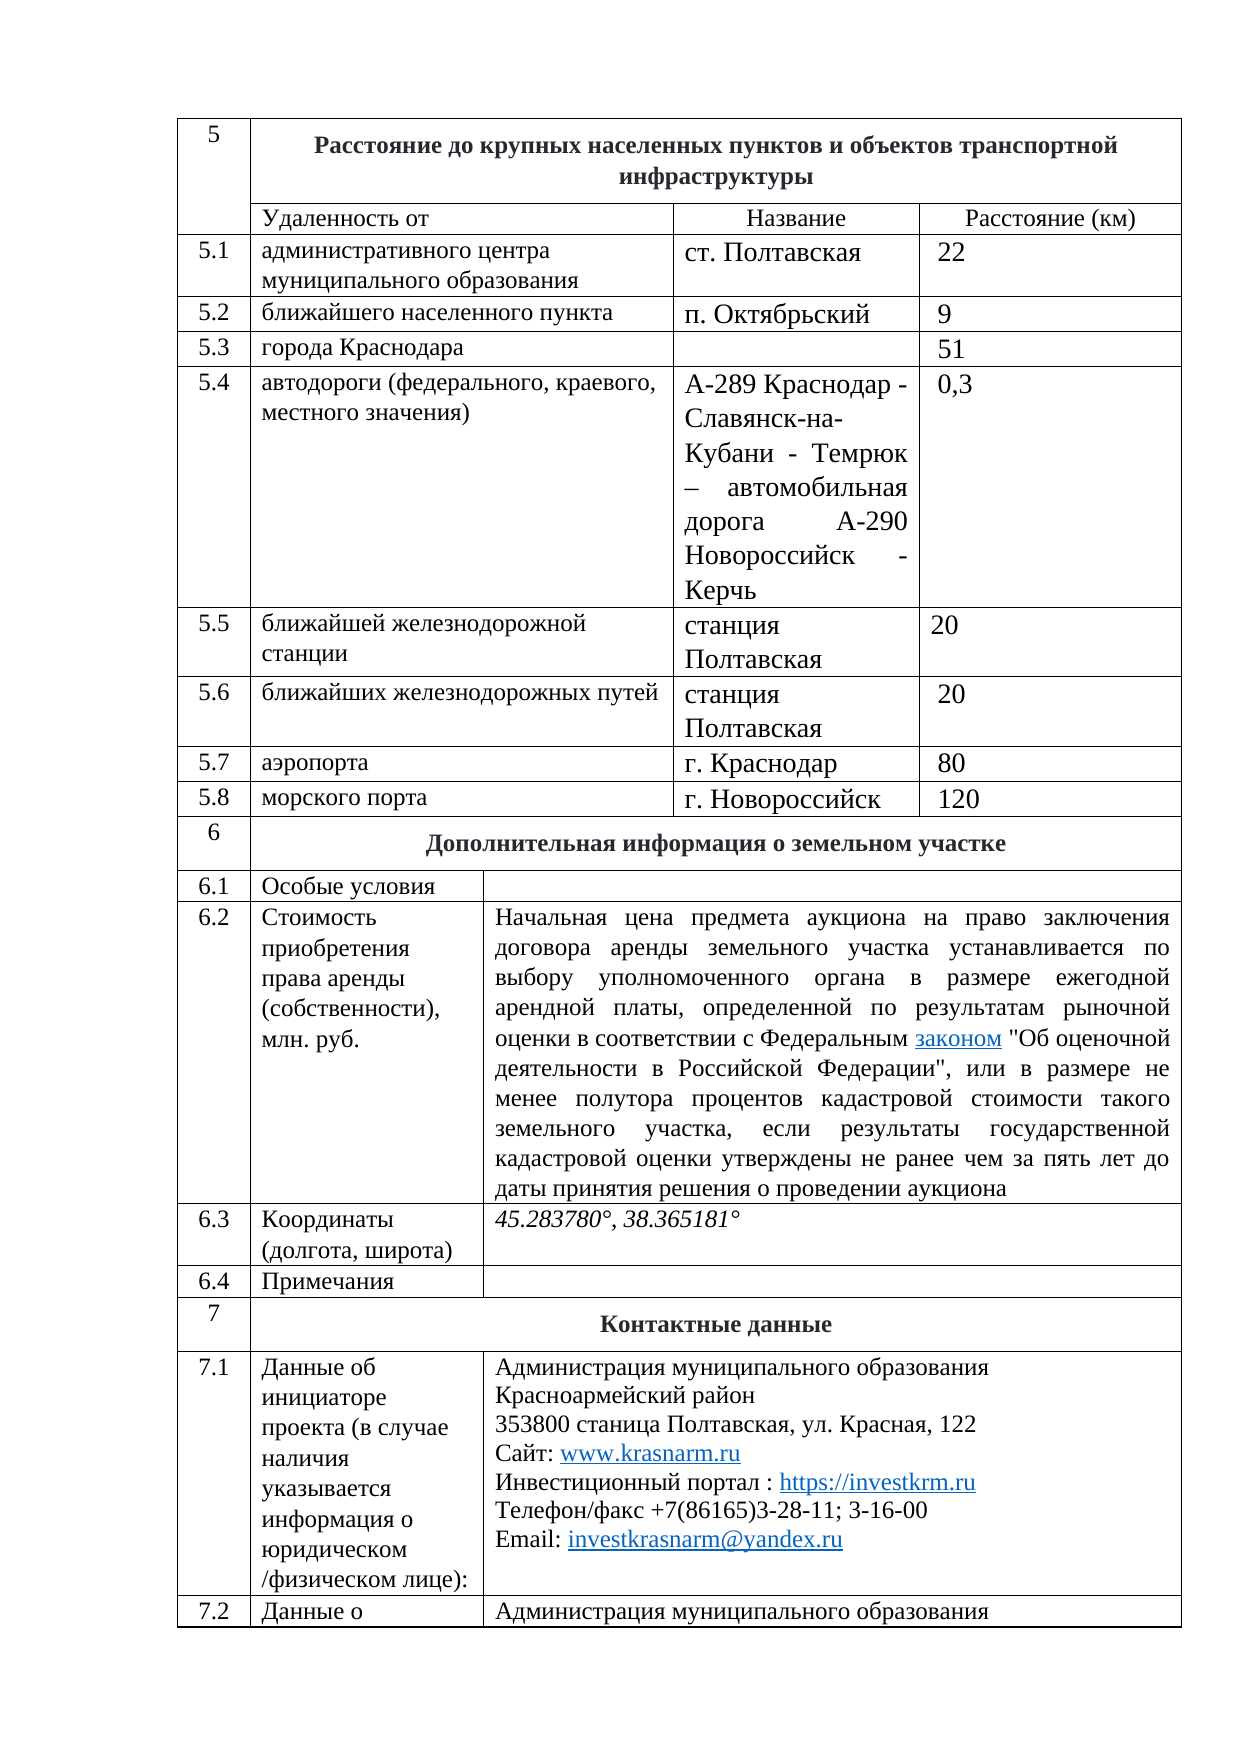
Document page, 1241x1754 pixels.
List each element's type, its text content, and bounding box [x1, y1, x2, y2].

table_cell Контактные данные [251, 1298, 1181, 1351]
table_cell 0,3 [920, 367, 1181, 607]
table_cell 7.2 [178, 1596, 250, 1626]
table_cell 7 [178, 1298, 250, 1351]
table_cell аэропорта [251, 747, 673, 781]
table_cell города Краснодара [251, 332, 673, 366]
table_cell 20 [920, 677, 1181, 746]
table_cell 5.3 [178, 332, 250, 366]
table_cell [484, 1266, 1181, 1297]
table_cell Название [674, 204, 919, 234]
table_cell 6.3 [178, 1204, 250, 1265]
table_cell 5.2 [178, 297, 250, 331]
table_cell Расстояние (км) [920, 204, 1181, 234]
table_cell административного центра муниципального образования [251, 235, 673, 296]
table_cell Данные об инициаторе проекта (в случае наличия указывается информация о юридическом /физическом лице): [251, 1352, 483, 1595]
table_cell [251, 1596, 483, 1626]
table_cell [484, 1596, 1181, 1626]
table_cell 6.4 [178, 1266, 250, 1297]
table_cell 5.8 [178, 782, 250, 816]
table_cell 6.1 [178, 871, 250, 901]
table_cell станция Полтавская [674, 608, 919, 676]
table_cell 9 [920, 297, 1181, 331]
table_cell 120 [920, 782, 1181, 816]
table_cell Координаты (долгота, широта) [251, 1204, 483, 1265]
table_cell 22 [920, 235, 1181, 296]
table_cell 20 [920, 608, 1181, 676]
table_cell Примечания [251, 1266, 483, 1297]
table_cell 5.5 [178, 608, 250, 676]
table_cell Особые условия [251, 871, 483, 901]
table_cell А-289 Краснодар - Славянск-на-Кубани - Темрюк – автомобильная дорога А-290 Новороссийск - Керчь [674, 367, 919, 607]
table_cell Стоимость приобретения права аренды (собственности), млн. руб. [251, 902, 483, 1203]
table_cell [674, 332, 919, 366]
table_cell Удаленность от [251, 204, 673, 234]
table_cell 5.7 [178, 747, 250, 781]
table_cell 5 [178, 119, 250, 234]
table_cell г. Краснодар [674, 747, 919, 781]
table_cell 51 [920, 332, 1181, 366]
table_cell 80 [920, 747, 1181, 781]
table_cell п. Октябрьский [674, 297, 919, 331]
table_cell 5.4 [178, 367, 250, 607]
table_cell Дополнительная информация о земельном участке [251, 817, 1181, 870]
table_cell автодороги (федерального, краевого, местного значения) [251, 367, 673, 607]
table_cell морского порта [251, 782, 673, 816]
table_cell ближайшей железнодорожной станции [251, 608, 673, 676]
table_cell Начальная цена предмета аукциона на право заключения договора аренды земельного участка устанавливается по выбору уполномоченного органа в размере ежегодной арендной платы, определенной по результатам рыночной оценки в соответствии с Федеральным законом "Об оценочной деятельности в Российской Федерации", или в размере не менее полутора процентов кадастровой стоимости такого земельного участка, если результаты государственной кадастровой оценки утверждены не ранее чем за пять лет до даты принятия решения о проведении аукциона [484, 902, 1181, 1203]
table_cell станция Полтавская [674, 677, 919, 746]
table_cell [484, 871, 1181, 901]
table_cell 45.283780°, 38.365181° [484, 1204, 1181, 1265]
table_cell Расстояние до крупных населенных пунктов и объектов транспортной инфраструктуры [251, 119, 1181, 202]
table_cell 6 [178, 817, 250, 870]
table_cell 6.2 [178, 902, 250, 1203]
table_cell г. Новороссийск [674, 782, 919, 816]
table_cell 5.6 [178, 677, 250, 746]
table_cell ст. Полтавская [674, 235, 919, 296]
table_cell ближайших железнодорожных путей [251, 677, 673, 746]
table_cell ближайшего населенного пункта [251, 297, 673, 331]
table_cell 5.1 [178, 235, 250, 296]
table_cell 7.1 [178, 1352, 250, 1595]
